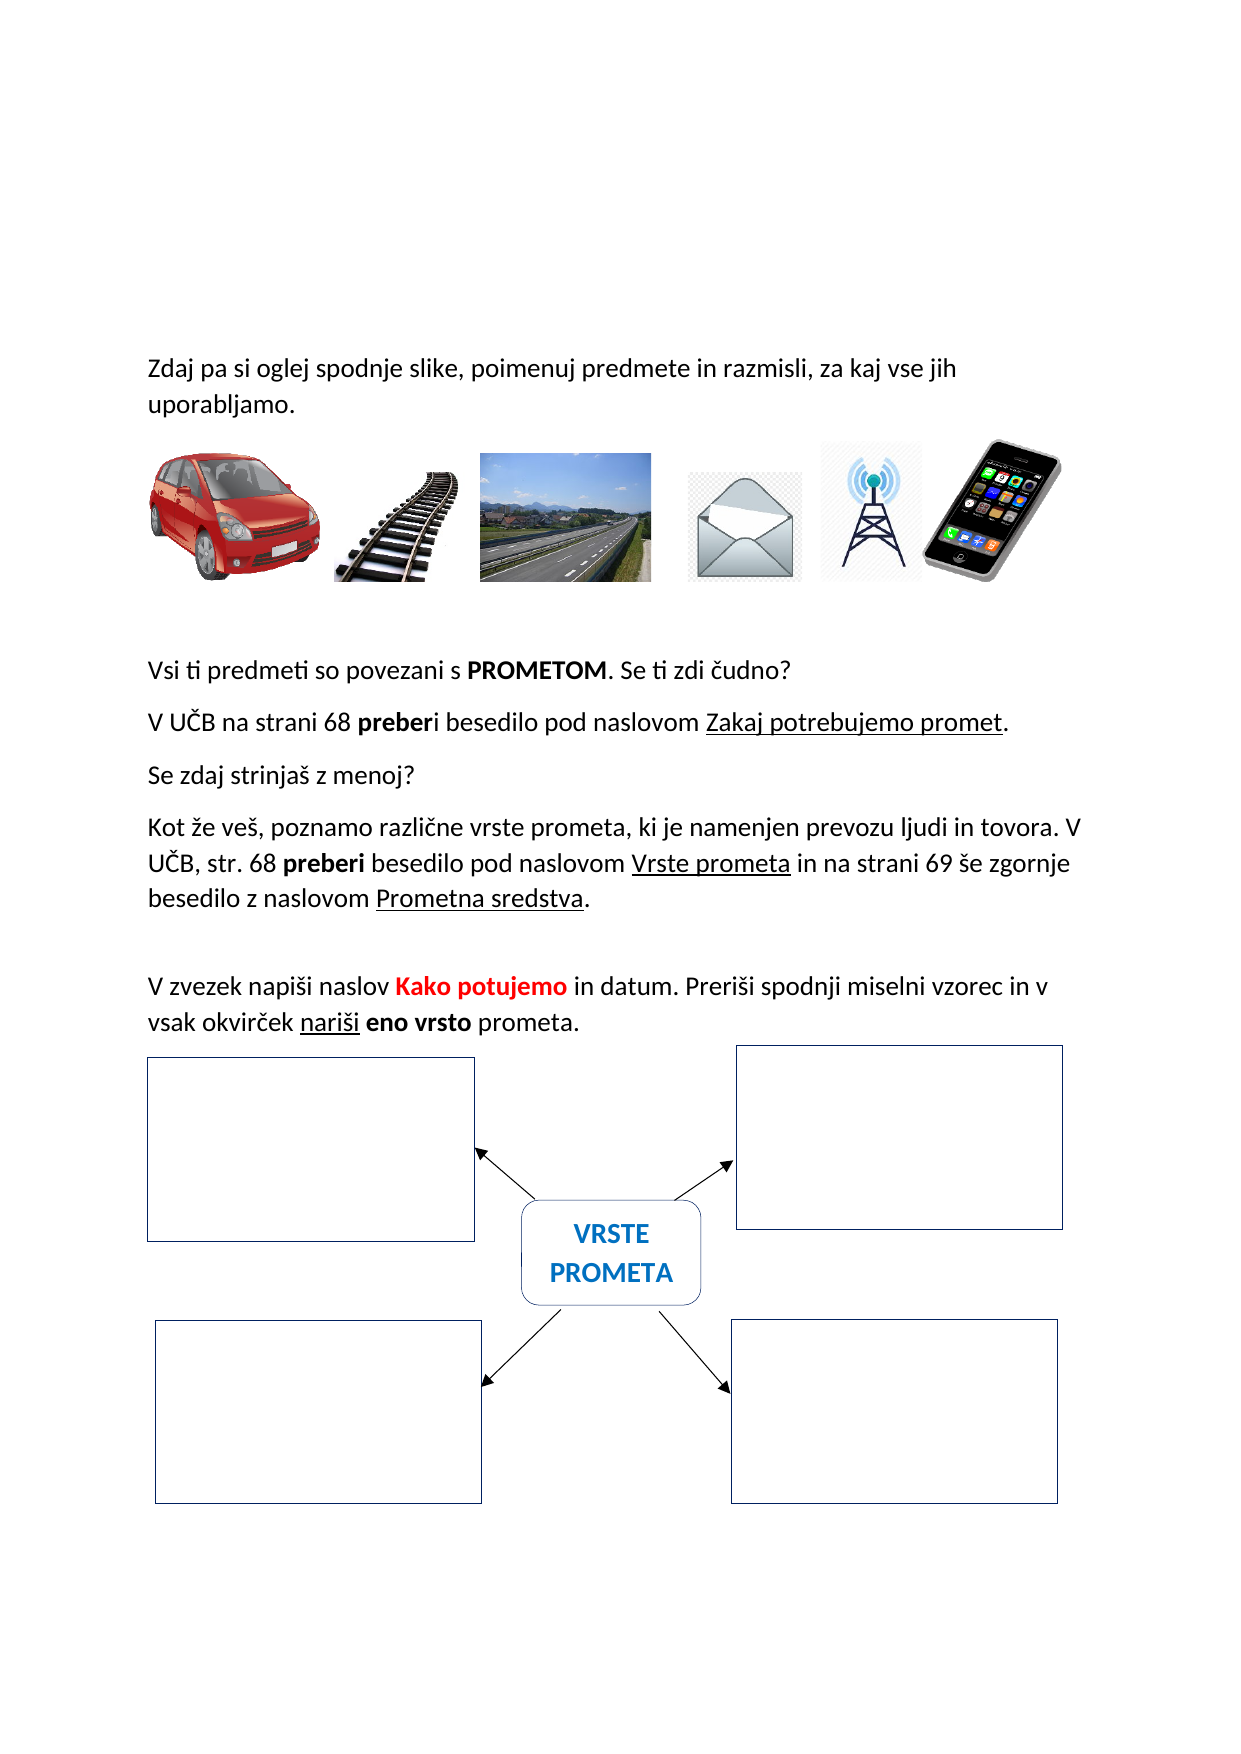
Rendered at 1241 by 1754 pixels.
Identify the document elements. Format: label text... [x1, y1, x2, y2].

picture [687, 472, 803, 582]
picture [334, 453, 652, 582]
text Se zdaj strinjaš z menoj? [148, 758, 1093, 791]
picture [147, 451, 322, 582]
text V zvezek napiši naslov Kako potujemo in datum. Preriši spodnji miselni vzorec in v vsak okvirček nariši eno vrsto prometa. [148, 969, 1093, 1038]
text Vsi ti predmeti so povezani s PROMETOM. Se ti zdi čudno? [148, 653, 1093, 686]
text Zdaj pa si oglej spodnje slike, poimenuj predmete in razmisli, za kaj vse jih uporabljamo. [148, 351, 1093, 420]
text Kot že veš, poznamo različne vrste prometa, ki je namenjen prevozu ljudi in tovora. V UČB, str. 68 preberi besedilo pod naslovom Vrste prometa in na strani 69 še zgornje besedilo z naslovom Prometna sredstva. [148, 810, 1093, 914]
text V UČB na strani 68 preberi besedilo pod naslovom Zakaj potrebujemo promet. [148, 706, 1093, 738]
picture [820, 439, 1062, 582]
